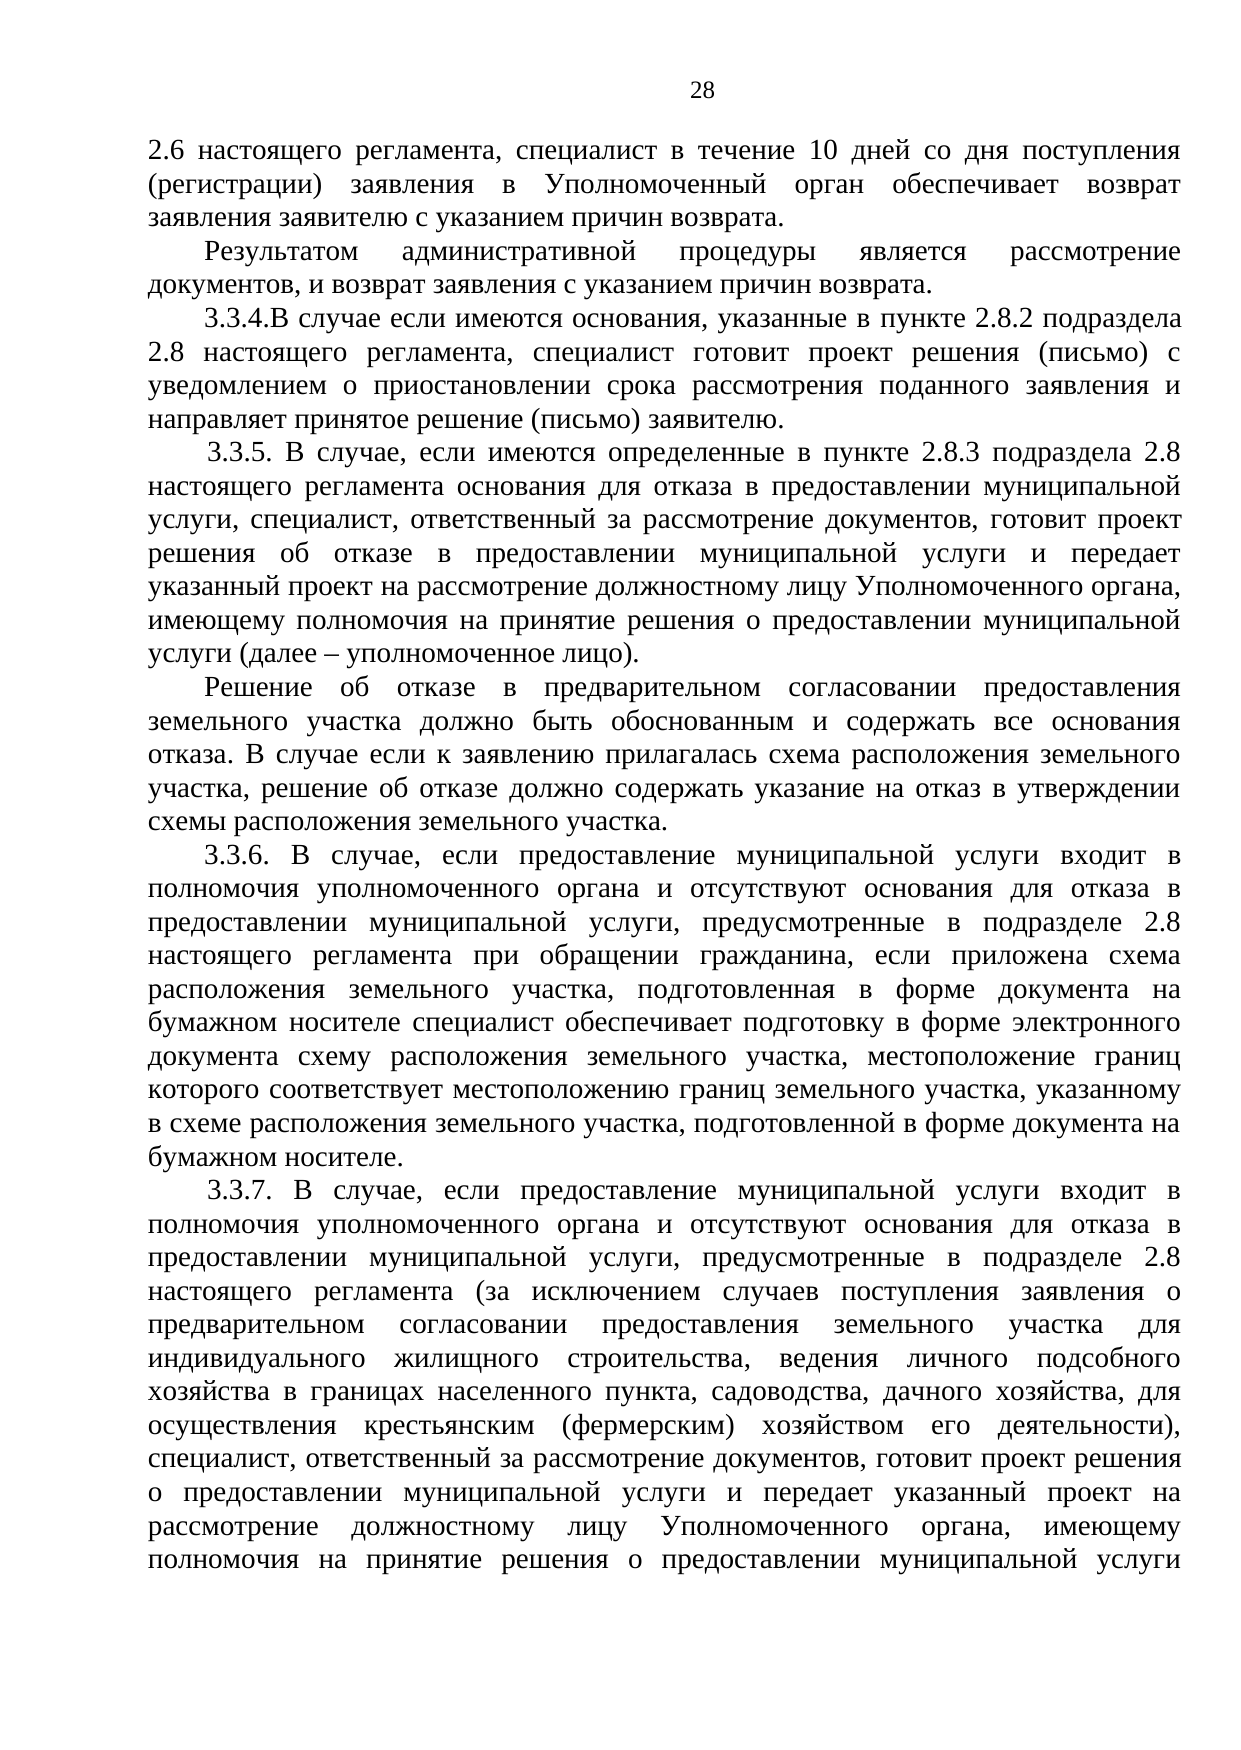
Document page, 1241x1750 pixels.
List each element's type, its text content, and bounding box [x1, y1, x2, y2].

text 3.3.4.В случае если имеются основания, указанные в пункте 2.8.2 подраздела 2.8 настоящего регламента, специалист готовит проект решения (письмо) с уведомлением о приостановлении срока рассмотрения поданного заявления и направляет принятое решение (письмо) заявителю. [148, 300, 1182, 434]
text 3.3.6. В случае, если предоставление муниципальной услуги входит в полномочия уполномоченного органа и отсутствуют основания для отказа в предоставлении муниципальной услуги, предусмотренные в подразделе 2.8 настоящего регламента при обращении гражданина, если приложена схема расположения земельного участка, подготовленная в форме документа на бумажном носителе специалист обеспечивает подготовку в форме электронного документа схему расположения земельного участка, местоположение границ которого соответствует местоположению границ земельного участка, указанному в схеме расположения земельного участка, подготовленной в форме документа на бумажном носителе. [148, 837, 1182, 1172]
text Решение об отказе в предварительном согласовании предоставления земельного участка должно быть обоснованным и содержать все основания отказа. В случае если к заявлению прилагалась схема расположения земельного участка, решение об отказе должно содержать указание на отказ в утверждении схемы расположения земельного участка. [148, 669, 1182, 837]
text Результатом административной процедуры является рассмотрение документов, и возврат заявления с указанием причин возврата. [148, 233, 1182, 300]
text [148, 1172, 1182, 1575]
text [148, 132, 1182, 233]
text 3.3.5. В случае, если имеются определенные в пункте 2.8.3 подраздела 2.8 настоящего регламента основания для отказа в предоставлении муниципальной услуги, специалист, ответственный за рассмотрение документов, готовит проект решения об отказе в предоставлении муниципальной услуги и передает указанный проект на рассмотрение должностному лицу Уполномоченного органа, имеющему полномочия на принятие решения о предоставлении муниципальной услуги (далее – уполномоченное лицо). [148, 434, 1182, 669]
